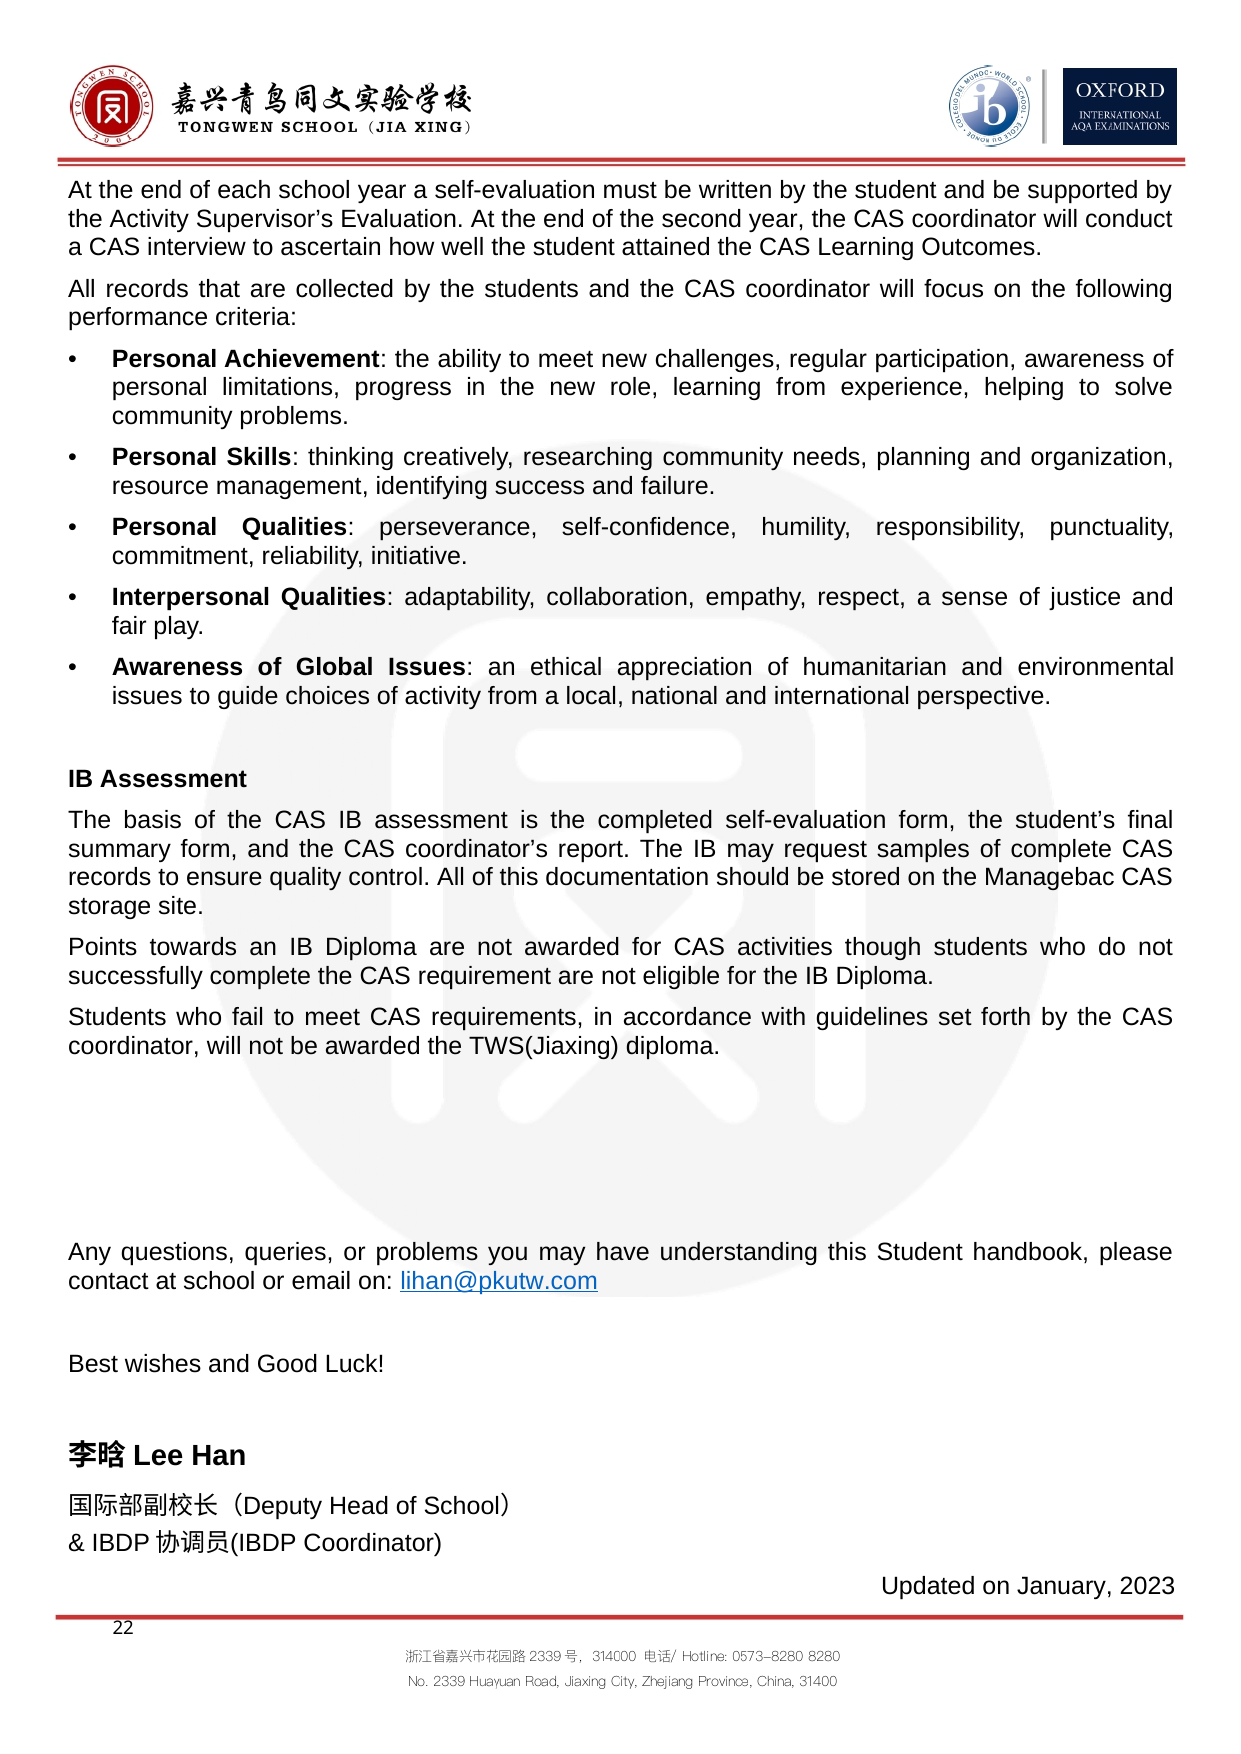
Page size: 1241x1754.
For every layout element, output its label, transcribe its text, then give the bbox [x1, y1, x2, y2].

text Updated on January, 2023 [68, 1571, 1175, 1599]
list Interpersonal Qualities: adaptability, collaboration, empathy, respect, a sense of justice and fair play. [68, 582, 1175, 640]
text Students who fail to meet CAS requirements, in accordance with guidelines set forth by the CAS coordinator, will not be awarded the TWS(Jiaxing) diploma. [68, 1002, 1175, 1060]
text 李晗 Lee Han [68, 1431, 1223, 1473]
text At the end of each school year a self-evaluation must be written by the student and be supported by the Activity Supervisor’s Evaluation. At the end of the second year, the CAS coordinator will conduct a CAS interview to ascertain how well the student attained the CAS Learning Outcomes. [68, 175, 1175, 261]
text Best wishes and Good Luck! [68, 1348, 1175, 1377]
list Personal Qualities: perseverance, self-confidence, humility, responsibility, punctuality, commitment, reliability, initiative. [68, 512, 1175, 570]
text 国际部副校长（Deputy Head of School） [68, 1486, 1223, 1522]
text Any questions, queries, or problems you may have understanding this Student handbook, please contact at school or email on: lihan@pkutw.com [68, 1237, 1175, 1295]
list Personal Skills: thinking creatively, researching community needs, planning and organization, resource management, identifying success and failure. [68, 442, 1175, 500]
text All records that are collected by the students and the CAS coordinator will focus on the following performance criteria: [68, 273, 1175, 331]
subtitle IB Assessment [68, 763, 1223, 792]
picture [5, 5, 1235, 1747]
text & IBDP协调员(IBDP Coordinator) [68, 1522, 1223, 1558]
text Points towards an IB Diploma are not awarded for CAS activities though students who do not successfully complete the CAS requirement are not eligible for the IB Diploma. [68, 932, 1175, 990]
text The basis of the CAS IB assessment is the completed self-evaluation form, the student’s final summary form, and the CAS coordinator’s report. The IB may request samples of complete CAS records to ensure quality control. All of this documentation should be stored on the Managebac CAS storage site. [68, 805, 1175, 920]
list Awareness of Global Issues: an ethical appreciation of humanitarian and environmental issues to guide choices of activity from a local, national and international perspective. [68, 652, 1175, 710]
list Personal Achievement: the ability to meet new challenges, regular participation, awareness of personal limitations, progress in the new role, learning from experience, helping to solve community problems. [68, 343, 1175, 430]
